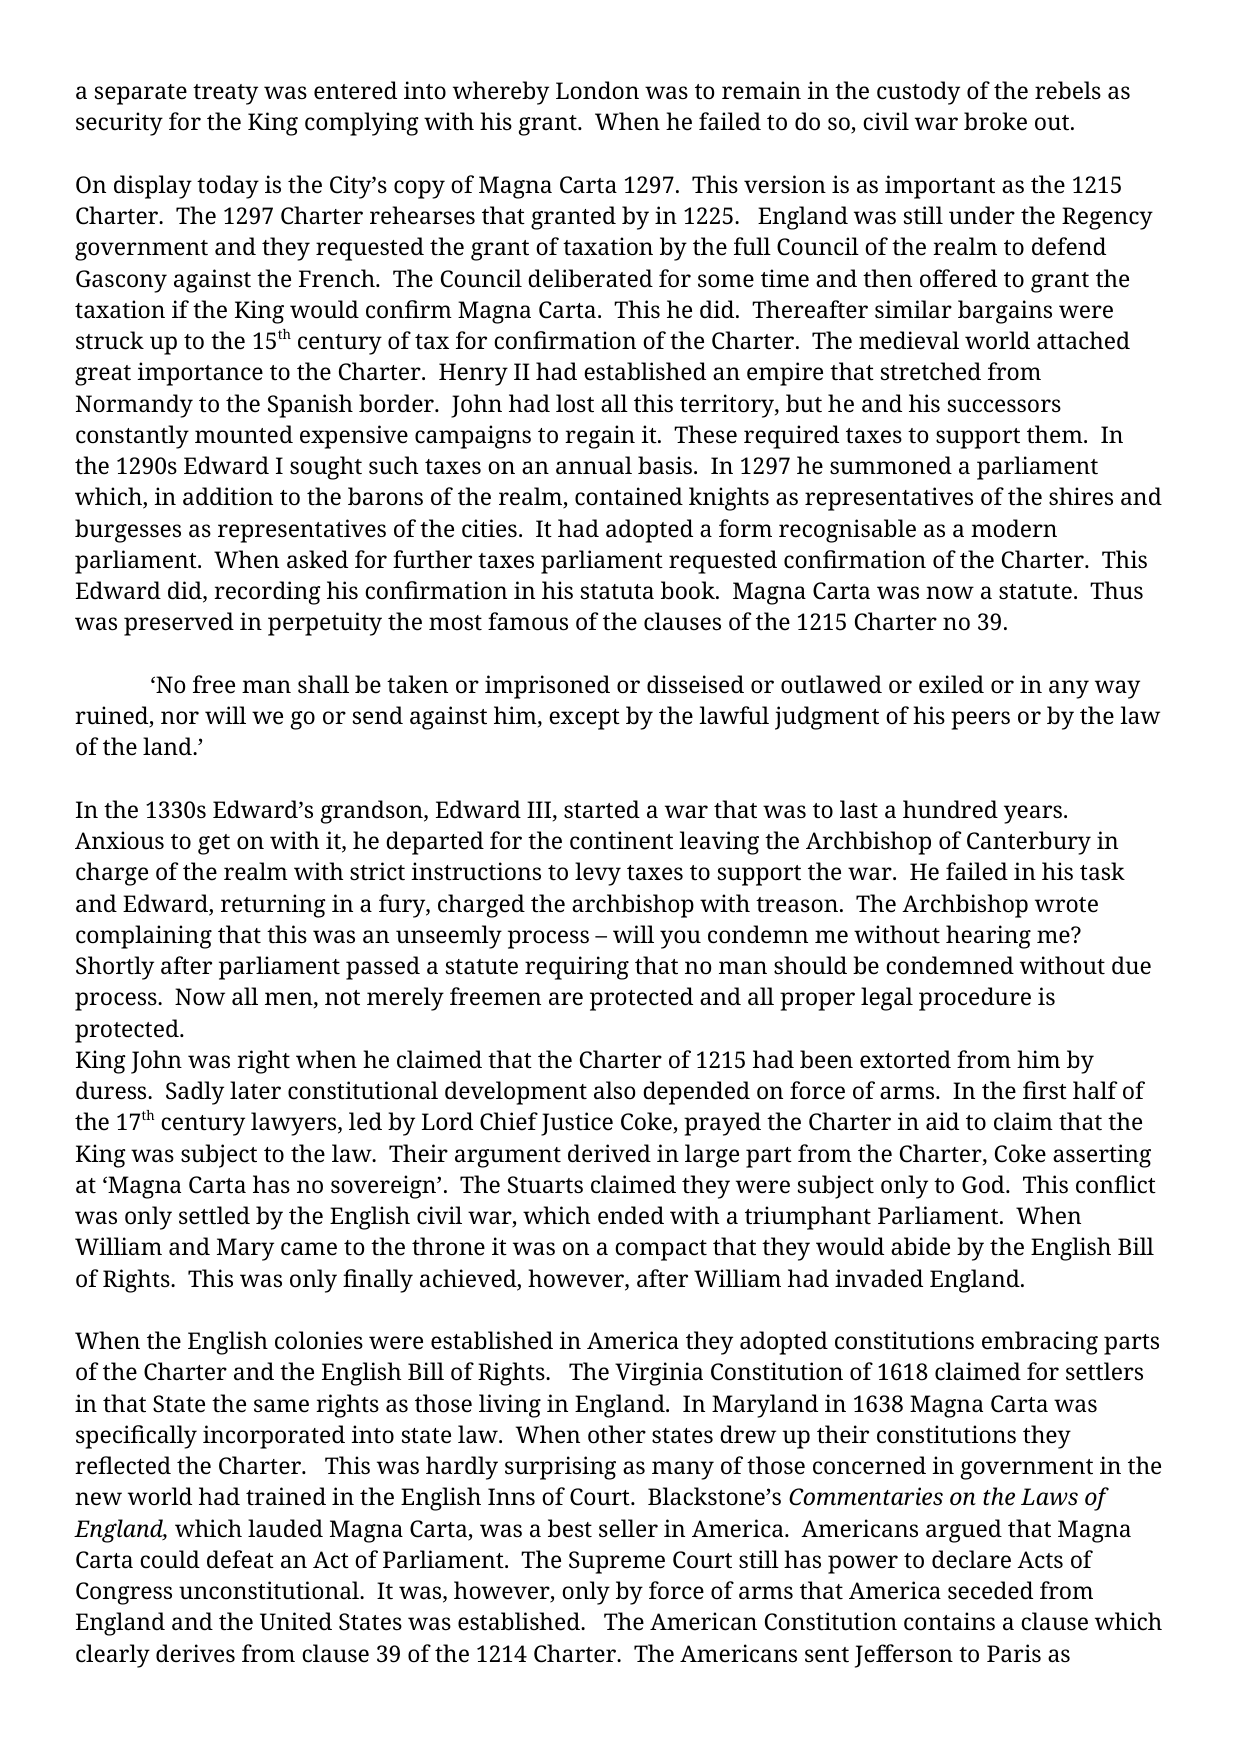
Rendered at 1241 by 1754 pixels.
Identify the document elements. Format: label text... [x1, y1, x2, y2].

list In the 1330s Edward’s grandson, Edward III, started a war that was to last a hundred years. Anxious to get on with it, he departed for the continent leaving the Archbishop of Canterbury in charge of the realm with strict instructions to levy taxes to support the war. He failed in his task and Edward, returning in a fury, charged the archbishop with treason. The Archbishop wrote complaining that this was an unseemly process – will you condemn me without hearing me? Shortly after parliament passed a statute requiring that no man should be condemned without due process. Now all men, not merely freemen are protected and all proper legal procedure is protected. [75, 794, 1165, 1044]
list On display today is the City’s copy of Magna Carta 1297. This version is as important as the 1215 Charter. The 1297 Charter rehearses that granted by in 1225. England was still under the Regency government and they requested the grant of taxation by the full Council of the realm to defend Gascony against the French. The Council deliberated for some time and then offered to grant the taxation if the King would confirm Magna Carta. This he did. Thereafter similar bargains were struck up to the 15th century of tax for confirmation of the Charter. The medieval world attached great importance to the Charter. Henry II had established an empire that stretched from Normandy to the Spanish border. John had lost all this territory, but he and his successors constantly mounted expensive campaigns to regain it. These required taxes to support them. In the 1290s Edward I sought such taxes on an annual basis. In 1297 he summoned a parliament which, in addition to the barons of the realm, contained knights as representatives of the shires and burgesses as representatives of the cities. It had adopted a form recognisable as a modern parliament. When asked for further taxes parliament requested confirmation of the Charter. This Edward did, recording his confirmation in his statuta book. Magna Carta was now a statute. Thus was preserved in perpetuity the most famous of the clauses of the 1215 Charter no 39. [75, 169, 1165, 637]
list King John was right when he claimed that the Charter of 1215 had been extorted from him by duress. Sadly later constitutional development also depended on force of arms. In the first half of the 17th century lawyers, led by Lord Chief Justice Coke, prayed the Charter in aid to claim that the King was subject to the law. Their argument derived in large part from the Charter, Coke asserting at ‘Magna Carta has no sovereign’. The Stuarts claimed they were subject only to God. This conflict was only settled by the English civil war, which ended with a triumphant Parliament. When William and Mary came to the throne it was on a compact that they would abide by the English Bill of Rights. This was only finally achieved, however, after William had invaded England. [75, 1044, 1165, 1294]
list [75, 75, 1165, 137]
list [75, 1325, 1165, 1669]
list ‘No free man shall be taken or imprisoned or disseised or outlawed or exiled or in any way ruined, nor will we go or send against him, except by the lawful judgment of his peers or by the law of the land.’ [75, 669, 1165, 762]
